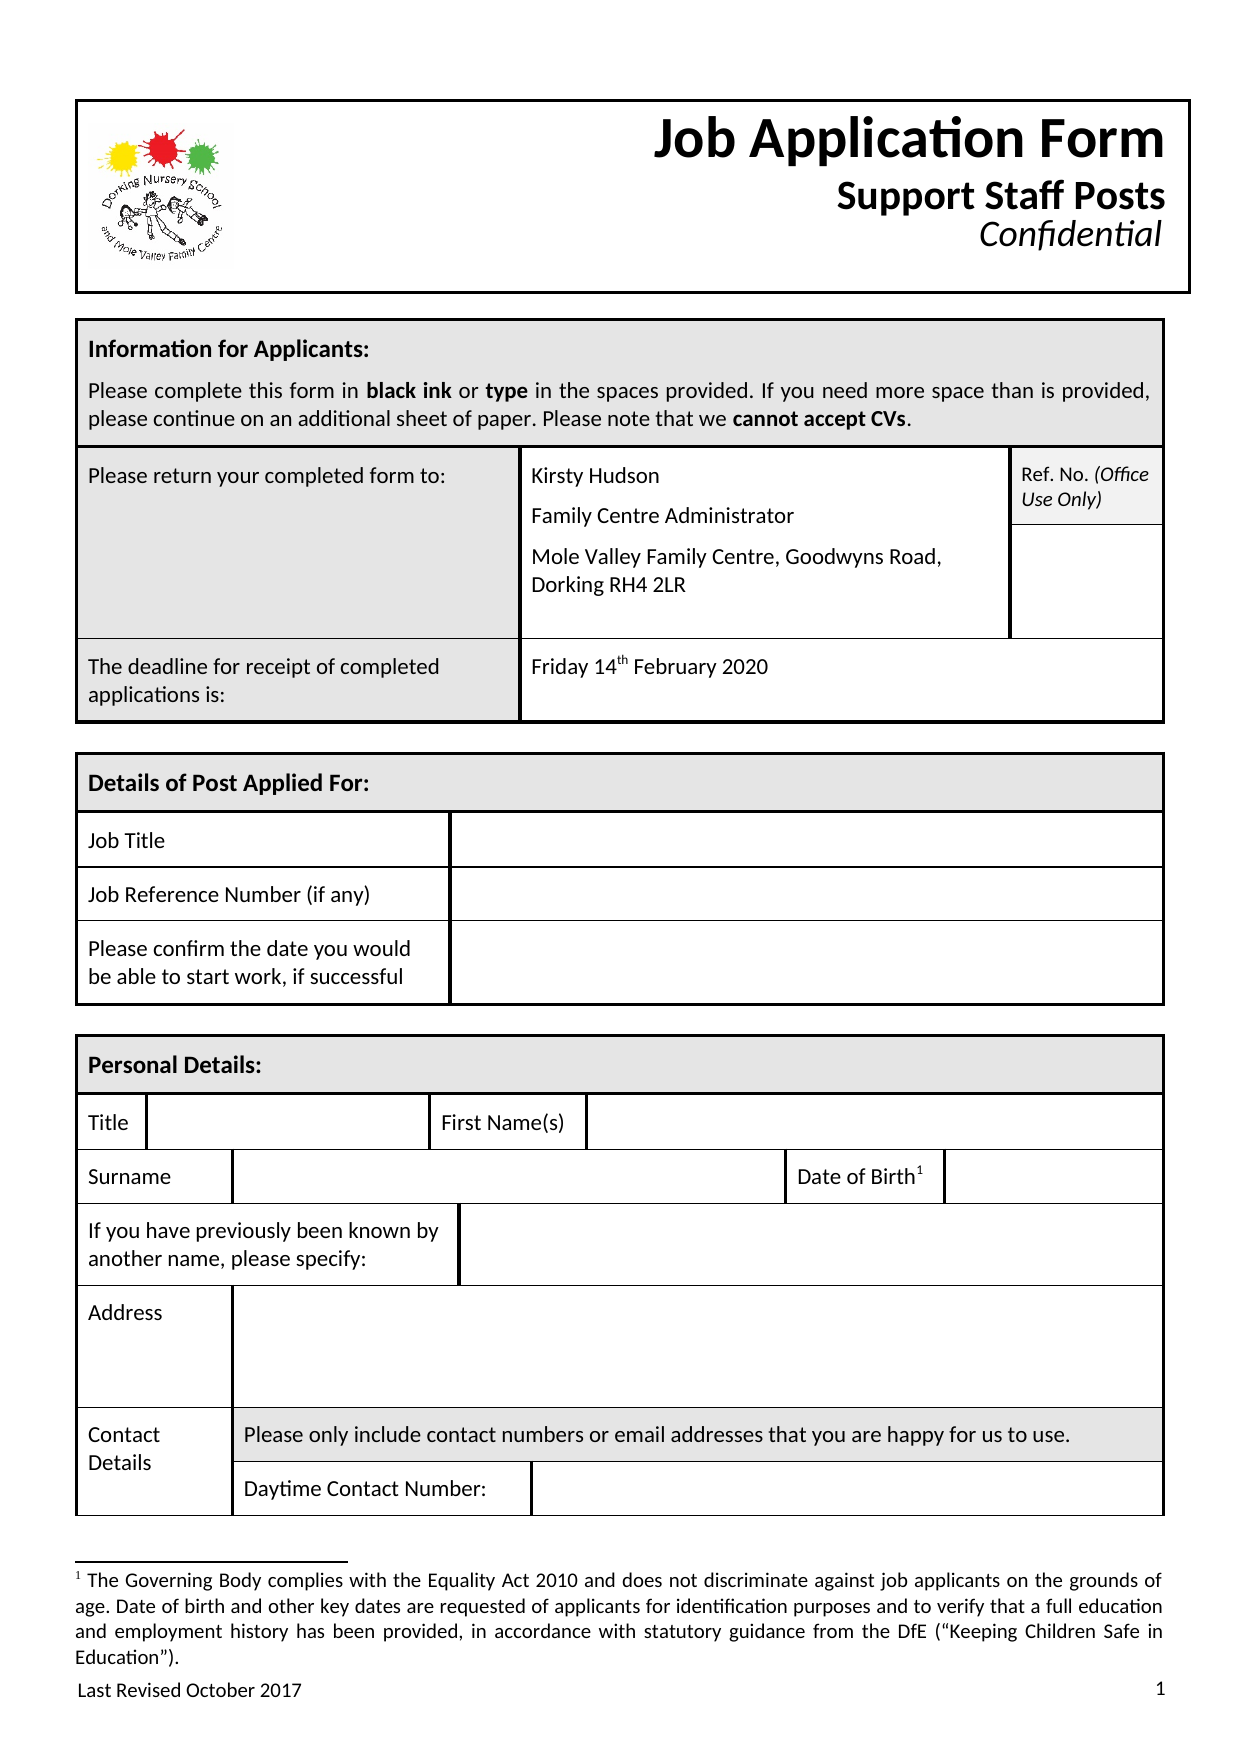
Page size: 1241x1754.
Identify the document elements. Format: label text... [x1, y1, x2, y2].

table_cell Contact Details [78, 1408, 231, 1515]
table_cell Address [78, 1286, 231, 1407]
table_cell [452, 813, 1162, 866]
table_cell If you have previously been known by another name, please specify: [78, 1204, 457, 1284]
table_cell Daytime Contact Number: [234, 1462, 530, 1515]
table_header Job Application Form Support Staff Posts Confidential [605, 102, 1188, 291]
table_cell [148, 1095, 428, 1148]
table_cell Job Title [78, 813, 448, 866]
table_cell Please only include contact numbers or email addresses that you are happy for us to use. [234, 1408, 1162, 1461]
table_cell [533, 1462, 1162, 1515]
table_cell Surname [78, 1150, 231, 1202]
table_header Personal Details: [78, 1037, 1162, 1092]
table_cell [461, 1204, 1162, 1284]
table_cell Kirsty Hudson Family Centre Administrator Mole Valley Family Centre, Goodwyns Road, Dorking RH4 2LR [522, 448, 1008, 638]
table_header Details of Post Applied For: [78, 755, 1162, 810]
table_cell [1012, 525, 1162, 638]
table_cell Job Reference Number (if any) [78, 868, 448, 920]
table_cell [452, 921, 1162, 1002]
table_cell Please confirm the date you would be able to start work, if successful [78, 921, 448, 1002]
table_header [78, 102, 605, 291]
table_cell Ref. No. (Office Use Only) [1012, 448, 1162, 524]
table_cell Friday 14th February 2020 [522, 639, 1162, 720]
table_cell Please return your completed form to: [78, 448, 518, 638]
table_cell Title [78, 1095, 145, 1148]
table_cell [946, 1150, 1162, 1202]
table_cell [234, 1286, 1162, 1407]
table_cell First Name(s) [431, 1095, 585, 1148]
table_cell [452, 868, 1162, 920]
table_cell [234, 1150, 784, 1202]
table_cell [588, 1095, 1162, 1148]
table_header Information for Applicants: Please complete this form in black ink or type in the spaces provided. If you need more space than is provided, please continue on an additional sheet of paper. Please note that we cannot accept CVs. [78, 321, 1162, 445]
picture [87, 123, 234, 269]
table_cell The deadline for receipt of completed applications is: [78, 639, 518, 720]
table_cell Date of Birth [787, 1150, 943, 1202]
